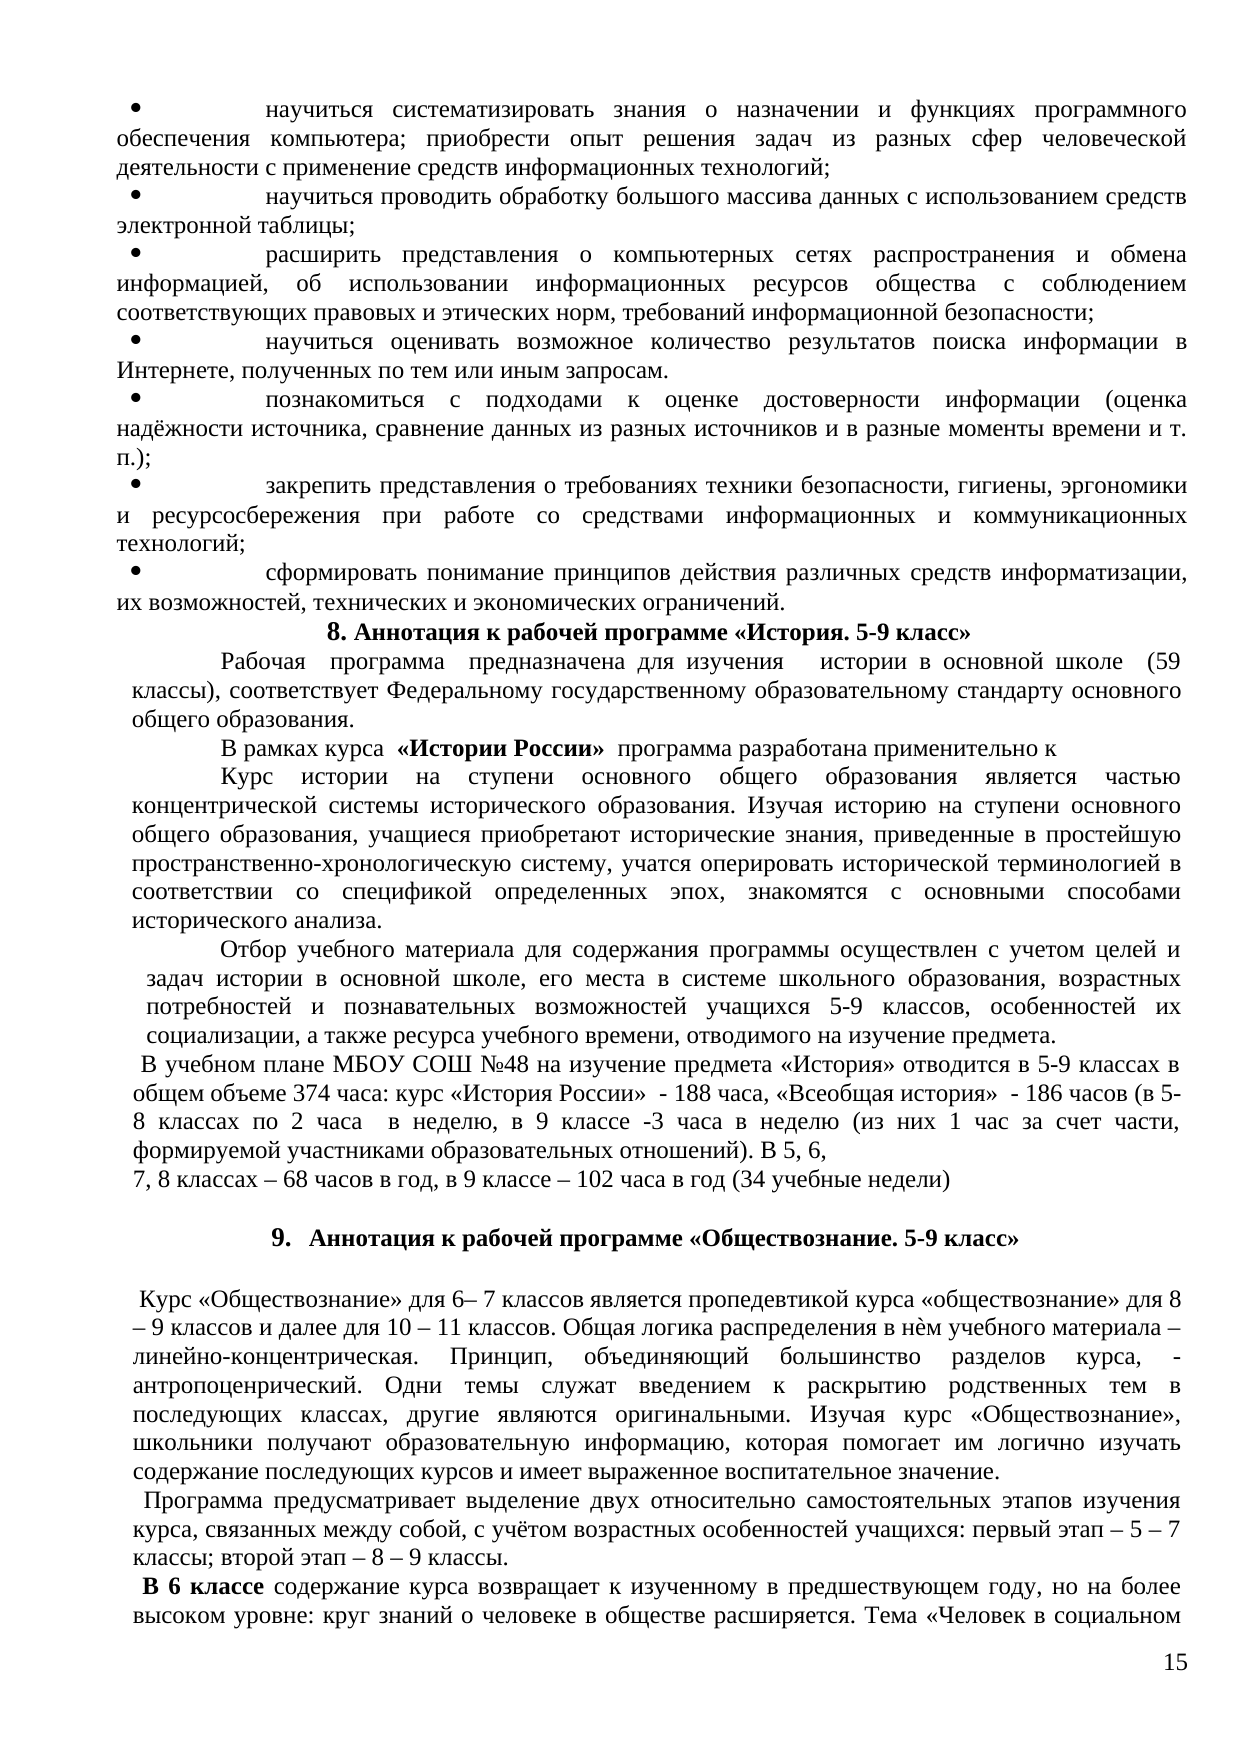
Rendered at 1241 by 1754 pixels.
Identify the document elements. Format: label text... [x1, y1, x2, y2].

text 7, 8 классах – 68 часов в год, в 9 классе – 102 часа в год (34 учебные недели) [133, 1164, 1182, 1193]
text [133, 1571, 1182, 1629]
text В учебном плане МБОУ СОШ №48 на изучение предмета «История» отводится в 5-9 классах в общем объеме 374 часа: курс «История России» - 188 часа, «Всеобщая история» - 186 часов (в 5-8 классах по 2 часа в неделю, в 9 классе -3 часа в неделю (из них 1 час за счет части, формируемой участниками образовательных отношений). В 5, 6, [133, 1049, 1182, 1164]
subtitle Аннотация к рабочей программе «Обществознание. 5-9 класс» [271, 1221, 1188, 1253]
text Отбор учебного материала для содержания программы осуществлен с учетом целей и задач истории в основной школе, его места в системе школьного образования, возрастных потребностей и познавательных возможностей учащихся 5-9 классов, особенностей их социализации, а также ресурса учебного времени, отводимого на изучение предмета. [146, 934, 1182, 1049]
text Программа предусматривает выделение двух относительно самостоятельных этапов изучения курса, связанных между собой, с учётом возрастных особенностей учащихся: первый этап – 5 – 7 классы; второй этап – 8 – 9 классы. [133, 1485, 1182, 1571]
list научиться оценивать возможное количество результатов поиска информации в Интернете, полученных по тем или иным запросам. [116, 326, 1188, 384]
list научиться систематизировать знания о назначении и функциях программного обеспечения компьютера; приобрести опыт решения задач из разных сфер человеческой деятельности с применение средств информационных технологий; [116, 94, 1188, 181]
list сформировать понимание принципов действия различных средств информатизации, их возможностей, технических и экономических ограничений. [116, 557, 1188, 615]
subtitle Аннотация к рабочей программе «История. 5-9 класс» [327, 615, 1188, 646]
list закрепить представления о требованиях техники безопасности, гигиены, эргономики и ресурсосбережения при работе со средствами информационных и коммуникационных технологий; [116, 471, 1188, 557]
text Курс «Обществознание» для 6– 7 классов является пропедевтикой курса «обществознание» для 8 – 9 классов и далее для 10 – 11 классов. Общая логика распределения в нѐм учебного материала – линейно-концентрическая. Принцип, объединяющий большинство разделов курса, - антропоценрический. Одни темы служат введением к раскрытию родственных тем в последующих классах, другие являются оригинальными. Изучая курс «Обществознание», школьники получают образовательную информацию, которая помогает им логично изучать содержание последующих курсов и имеет выраженное воспитательное значение. [133, 1284, 1182, 1485]
text Рабочая программа предназначена для изучения истории в основной школе (59 классы), соответствует Федеральному государственному образовательному стандарту основного общего образования. [132, 646, 1182, 733]
list расширить представления о компьютерных сетях распространения и обмена информацией, об использовании информационных ресурсов общества с соблюдением соответствующих правовых и этических норм, требований информационной безопасности; [116, 239, 1188, 326]
list научиться проводить обработку большого массива данных с использованием средств электронной таблицы; [116, 181, 1188, 239]
text В рамках курса «Истории России» программа разработана применительно к [132, 733, 1182, 761]
text Курс истории на ступени основного общего образования является частью концентрической системы исторического образования. Изучая историю на ступени основного общего образования, учащиеся приобретают исторические знания, приведенные в простейшую пространственно-хронологическую систему, учатся оперировать исторической терминологией в соответствии со спецификой определенных эпох, знакомятся с основными способами исторического анализа. [132, 761, 1182, 934]
list познакомиться с подходами к оценке достоверности информации (оценка надёжности источника, сравнение данных из разных источников и в разные моменты времени и т. п.); [116, 384, 1188, 471]
